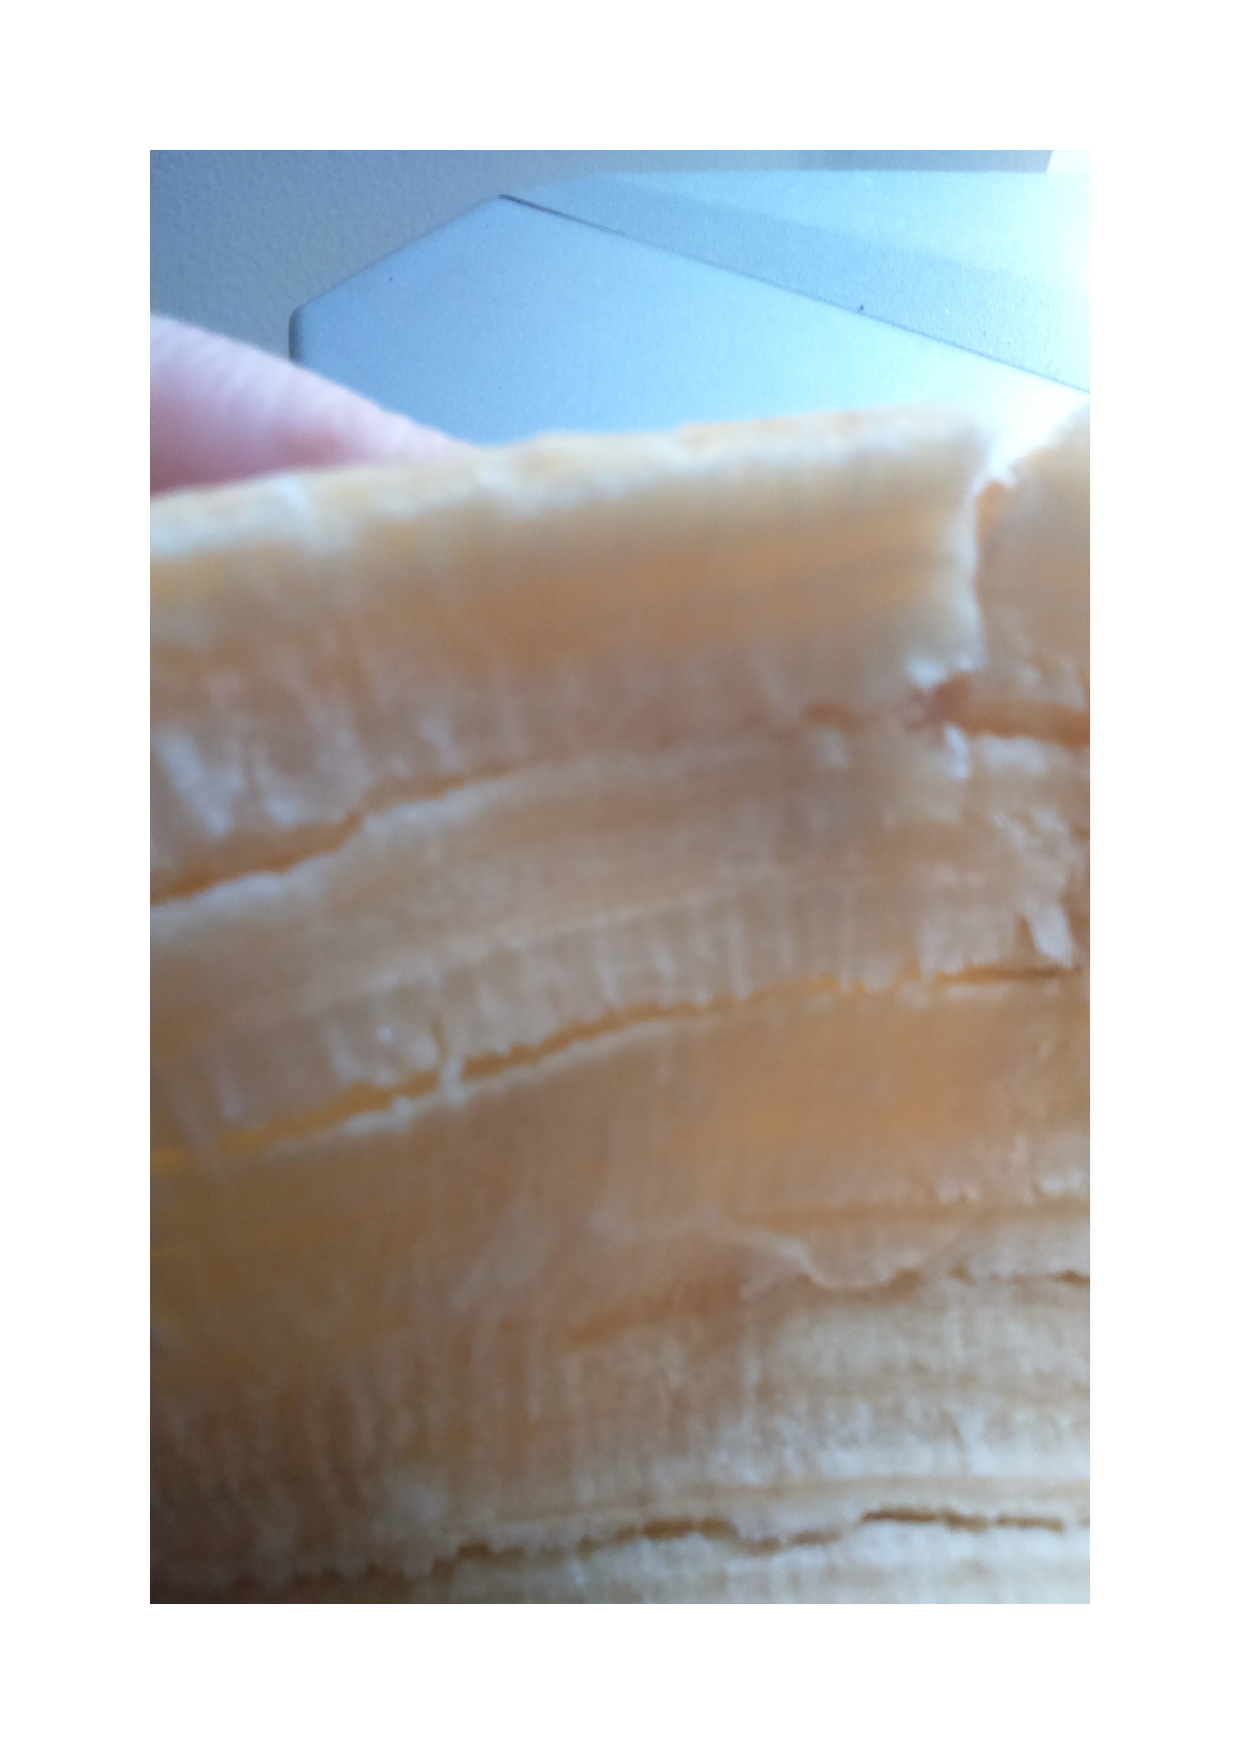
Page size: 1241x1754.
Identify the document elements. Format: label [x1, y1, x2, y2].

picture [150, 150, 1091, 1604]
